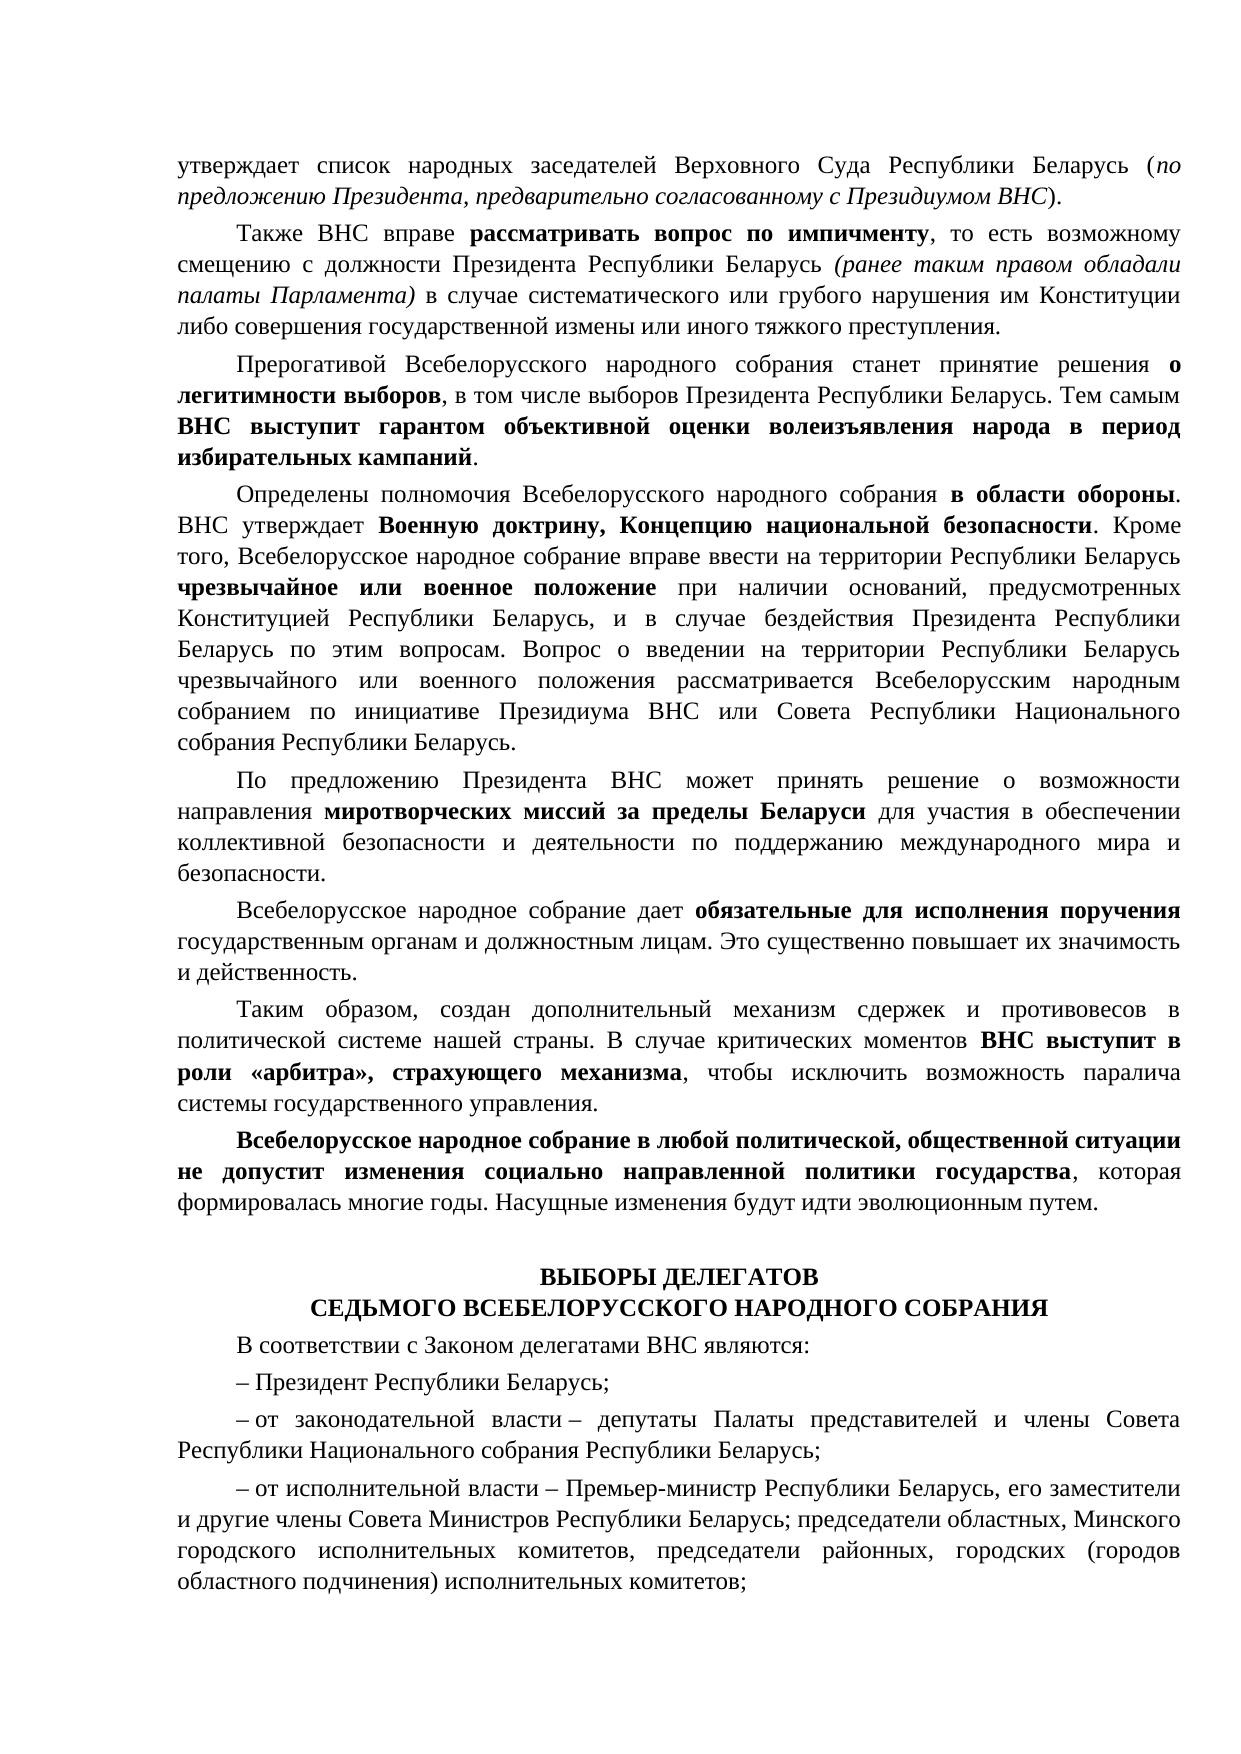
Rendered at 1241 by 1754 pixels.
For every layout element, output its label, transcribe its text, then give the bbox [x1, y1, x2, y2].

text Также ВНС вправе рассматривать вопрос по импичменту, то есть возможному смещению с должности Президента Республики Беларусь (ранее таким правом обладали палаты Парламента) в случае систематического или грубого нарушения им Конституции либо совершения государственной измены или иного тяжкого преступления. [177, 218, 1181, 340]
text Определены полномочия Всебелорусского народного собрания в области обороны. ВНС утверждает Военную доктрину, Концепцию национальной безопасности. Кроме того, Всебелорусское народное собрание вправе ввести на территории Республики Беларусь чрезвычайное или военное положение при наличии оснований, предусмотренных Конституцией Республики Беларусь, и в случае бездействия Президента Республики Беларусь по этим вопросам. Вопрос о введении на территории Республики Беларусь чрезвычайного или военного положения рассматривается Всебелорусским народным собранием по инициативе Президиума ВНС или Совета Республики Национального собрания Республики Беларусь. [177, 479, 1181, 756]
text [177, 150, 1181, 210]
text По предложению Президента ВНС может принять решение о возможности направления миротворческих миссий за пределы Беларуси для участия в обеспечении коллективной безопасности и деятельности по поддержанию международного мира и безопасности. [177, 765, 1181, 887]
text Таким образом, создан дополнительный механизм сдержек и противовесов в политической системе нашей страны. В случае критических моментов ВНС выступит в роли «арбитра», страхующего механизма, чтобы исключить возможность паралича системы государственного управления. [177, 994, 1181, 1116]
text В соответствии с Законом делегатами ВНС являются: [177, 1330, 1181, 1359]
text – от законодательной власти – депутаты Палаты представителей и члены Совета Республики Национального собрания Республики Беларусь; [177, 1404, 1181, 1464]
text Всебелорусское народное собрание в любой политической, общественной ситуации не допустит изменения социально направленной политики государства, которая формировалась многие годы. Насущные изменения будут идти эволюционным путем. [177, 1125, 1181, 1216]
text – от исполнительной власти – Премьер-министр Республики Беларусь, его заместители и другие члены Совета Министров Республики Беларусь; председатели областных, Минского городского исполнительных комитетов, председатели районных, городских (городов областного подчинения) исполнительных комитетов; [177, 1473, 1181, 1595]
text – Президент Республики Беларусь; [177, 1367, 1181, 1396]
text Всебелорусское народное собрание дает обязательные для исполнения поручения государственным органам и должностным лицам. Это существенно повышает их значимость и действенность. [177, 895, 1181, 986]
text ВЫБОРЫ ДЕЛЕГАТОВ СЕДЬМОГО ВСЕБЕЛОРУССКОГО НАРОДНОГО СОБРАНИЯ [177, 1262, 1181, 1321]
text Прерогативой Всебелорусского народного собрания станет принятие решения о легитимности выборов, в том числе выборов Президента Республики Беларусь. Тем самым ВНС выступит гарантом объективной оценки волеизъявления народа в период избирательных кампаний. [177, 349, 1181, 471]
